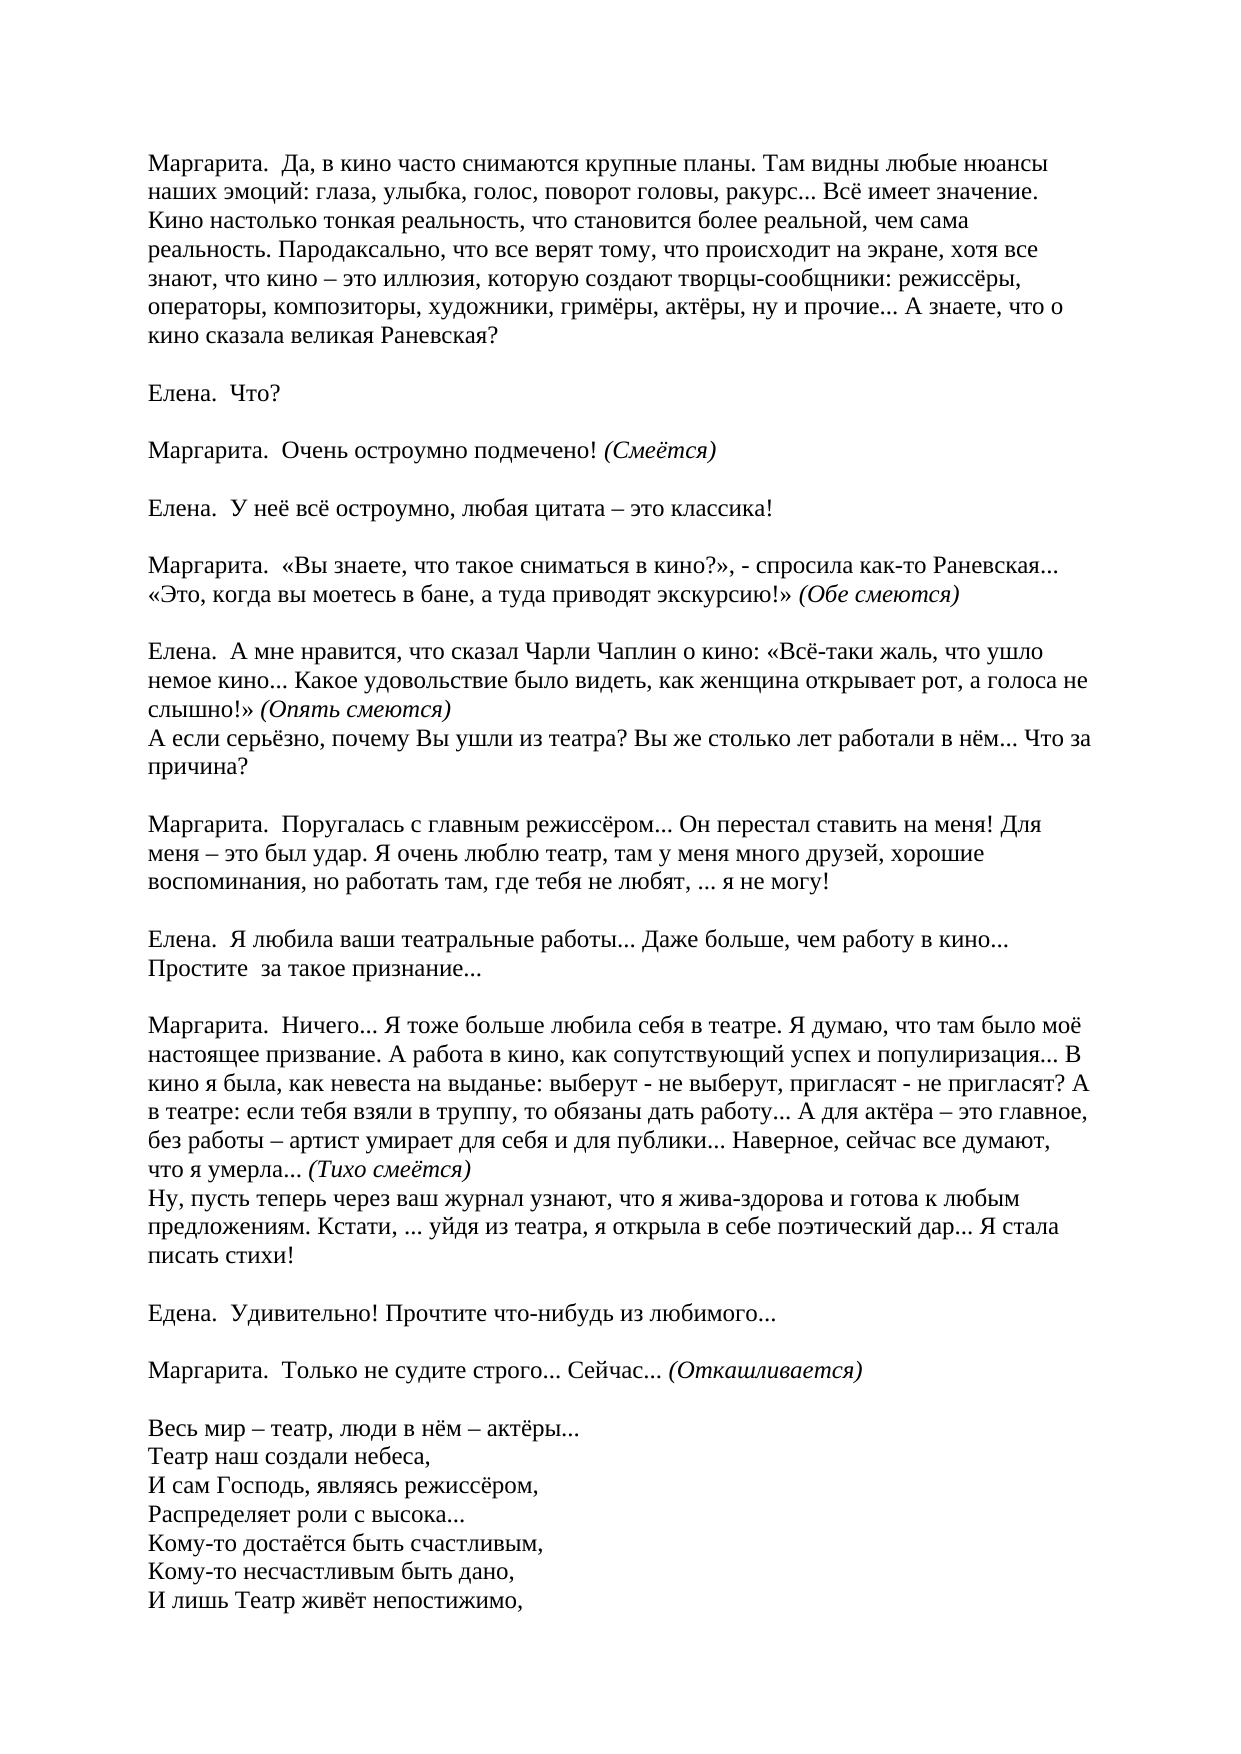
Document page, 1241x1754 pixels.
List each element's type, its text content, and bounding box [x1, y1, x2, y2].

text Маргарита. Ничего... Я тоже больше любила себя в театре. Я думаю, что там было моё настоящее призвание. А работа в кино, как сопутствующий успех и популиризация... В кино я была, как невеста на выданье: выберут - не выберут, пригласят - не пригласят? А в театре: если тебя взяли в труппу, то обязаны дать работу... А для актёра – это главное, без работы – артист умирает для себя и для публики... Наверное, сейчас все думают, что я умерла... (Тихо смеётся) [148, 1010, 1093, 1183]
text Театр наш создали небеса, [148, 1441, 1093, 1470]
text Маргарита. Да, в кино часто снимаются крупные планы. Там видны любые нюансы наших эмоций: глаза, улыбка, голос, поворот головы, ракурс... Всё имеет значение. Кино настолько тонкая реальность, что становится более реальной, чем сама реальность. Пародаксально, что все верят тому, что происходит на экране, хотя все знают, что кино – это иллюзия, которую создают творцы-сообщники: режиссёры, операторы, композиторы, художники, гримёры, актёры, ну и прочие... А знаете, что о кино сказала великая Раневская? [148, 148, 1093, 349]
text Распределяет роли с высока... [148, 1499, 1093, 1528]
text Елена. Что? [148, 378, 1093, 406]
text Едена. Удивительно! Прочтите что-нибудь из любимого... [148, 1298, 1093, 1326]
text И сам Господь, являясь режиссёром, [148, 1470, 1093, 1499]
text Елена. У неё всё остроумно, любая цитата – это классика! [148, 493, 1093, 521]
text Маргарита. Только не судите строго... Сейчас... (Откашливается) [148, 1355, 1093, 1384]
text Маргарита. Поругалась с главным режиссёром... Он перестал ставить на меня! Для меня – это был удар. Я очень люблю театр, там у меня много друзей, хорошие воспоминания, но работать там, где тебя не любят, ... я не могу! [148, 809, 1093, 895]
text Кому-то несчастливым быть дано, [148, 1556, 1093, 1585]
text Елена. Я любила ваши театральные работы... Даже больше, чем работу в кино... Простите за такое признание... [148, 924, 1093, 981]
text Кому-то достаётся быть счастливым, [148, 1528, 1093, 1556]
text Весь мир – театр, люди в нём – актёры... [148, 1413, 1093, 1441]
text Елена. А мне нравится, что сказал Чарли Чаплин о кино: «Всё-таки жаль, что ушло немое кино... Какое удовольствие было видеть, как женщина открывает рот, а голоса не слышно!» (Опять смеются) [148, 636, 1093, 723]
text Маргарита. Очень остроумно подмечено! (Смеётся) [148, 435, 1093, 464]
text А если серьёзно, почему Вы ушли из театра? Вы же столько лет работали в нём... Что за причина? [148, 723, 1093, 780]
text И лишь Театр живёт непостижимо, [148, 1585, 1093, 1614]
text Маргарита. «Вы знаете, что такое сниматься в кино?», - спросила как-то Раневская... «Это, когда вы моетесь в бане, а туда приводят экскурсию!» (Обе смеются) [148, 550, 1093, 608]
text Ну, пусть теперь через ваш журнал узнают, что я жива-здорова и готова к любым предложениям. Кстати, ... уйдя из театра, я открыла в себе поэтический дар... Я стала писать стихи! [148, 1183, 1093, 1269]
